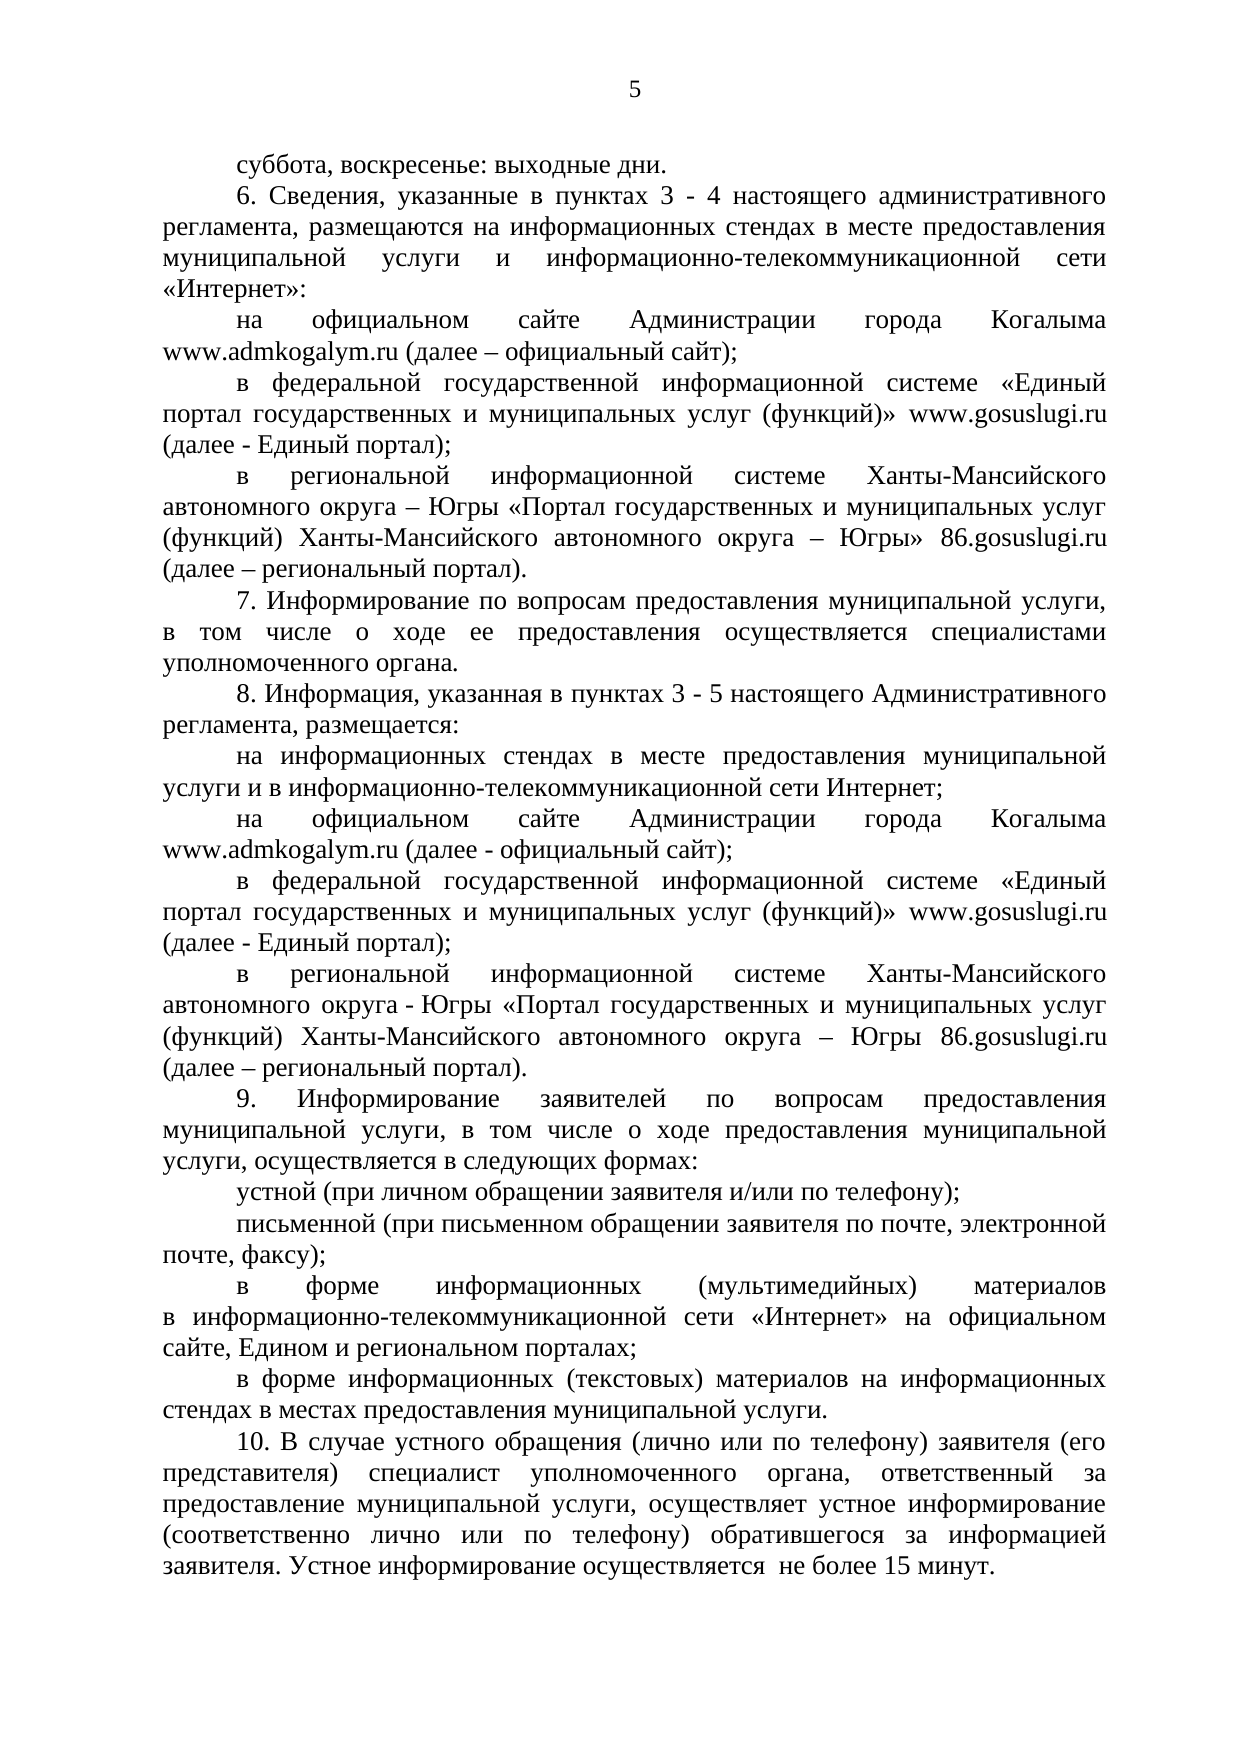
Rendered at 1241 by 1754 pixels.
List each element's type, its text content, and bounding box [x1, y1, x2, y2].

text 9. Информирование заявителей по вопросам предоставления муниципальной услуги, в том числе о ходе предоставления муниципальной услуги, осуществляется в следующих формах: [162, 1082, 1107, 1176]
text в региональной информационной системе Ханты-Мансийского автономного округа – Югры «Портал государственных и муниципальных услуг (функций) Ханты-Мансийского автономного округа – Югры» 86.gosuslugi.ru (далее – региональный портал). [162, 459, 1107, 584]
text на официальном сайте Администрации города Когалыма www.admkogalym.ru (далее – официальный сайт); [162, 303, 1107, 366]
text на информационных стендах в месте предоставления муниципальной услуги и в информационно-телекоммуникационной сети Интернет; [162, 739, 1107, 802]
text 7. Информирование по вопросам предоставления муниципальной услуги, в том числе о ходе ее предоставления осуществляется специалистами уполномоченного органа. [162, 584, 1107, 677]
text письменной (при письменном обращении заявителя по почте, электронной почте, факсу); [162, 1207, 1107, 1269]
text в форме информационных (текстовых) материалов на информационных стендах в местах предоставления муниципальной услуги. [162, 1362, 1107, 1425]
text в федеральной государственной информационной системе «Единый портал государственных и муниципальных услуг (функций)» www.gosuslugi.ru (далее - Единый портал); [162, 864, 1107, 957]
text устной (при личном обращении заявителя и/или по телефону); [162, 1176, 1107, 1207]
text в региональной информационной системе Ханты-Мансийского автономного округа - Югры «Портал государственных и муниципальных услуг (функций) Ханты-Мансийского автономного округа – Югры 86.gosuslugi.ru (далее – региональный портал). [162, 957, 1107, 1082]
text в форме информационных (мультимедийных) материалов в информационно-телекоммуникационной сети «Интернет» на официальном сайте, Едином и региональном порталах; [162, 1269, 1107, 1362]
text суббота, воскресенье: выходные дни. [162, 148, 1107, 179]
text 6. Сведения, указанные в пунктах 3 - 4 настоящего административного регламента, размещаются на информационных стендах в месте предоставления муниципальной услуги и информационно-телекоммуникационной сети «Интернет»: [162, 179, 1107, 303]
text на официальном сайте Администрации города Когалыма www.admkogalym.ru (далее - официальный сайт); [162, 802, 1107, 864]
text в федеральной государственной информационной системе «Единый портал государственных и муниципальных услуг (функций)» www.gosuslugi.ru (далее - Единый портал); [162, 366, 1107, 459]
text 10. В случае устного обращения (лично или по телефону) заявителя (его представителя) специалист уполномоченного органа, ответственный за предоставление муниципальной услуги, осуществляет устное информирование (соответственно лично или по телефону) обратившегося за информацией заявителя. Устное информирование осуществляется не более 15 минут. [162, 1425, 1107, 1580]
text 8. Информация, указанная в пунктах 3 - 5 настоящего Административного регламента, размещается: [162, 677, 1107, 739]
